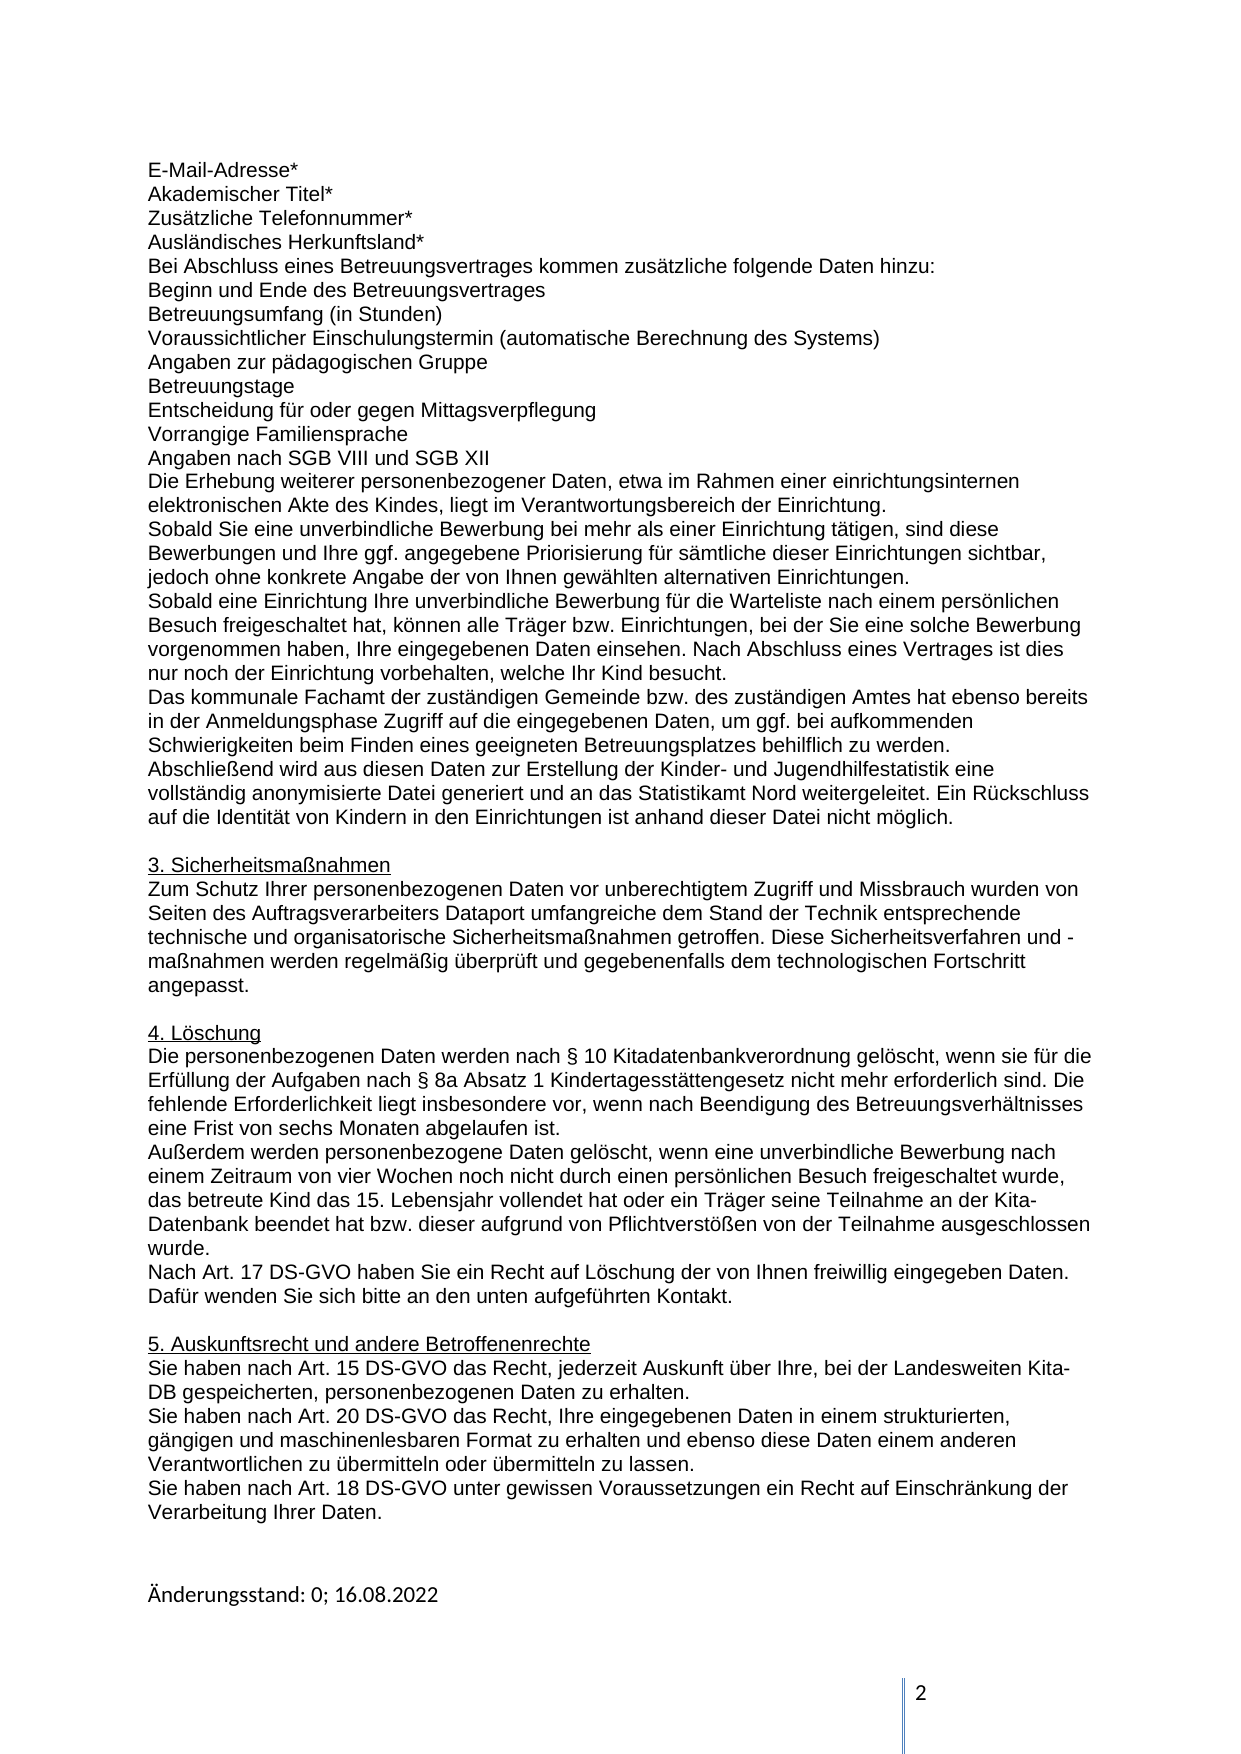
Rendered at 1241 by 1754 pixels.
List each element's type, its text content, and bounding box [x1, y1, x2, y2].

text Sie haben nach Art. 15 DS-GVO das Recht, jederzeit Auskunft über Ihre, bei der Landesweiten Kita-DB gespeicherten, personenbezogenen Daten zu erhalten. [148, 1356, 1093, 1404]
text Angaben zur pädagogischen Gruppe [148, 349, 1093, 373]
text Sie haben nach Art. 20 DS-GVO das Recht, Ihre eingegebenen Daten in einem strukturierten, gängigen und maschinenlesbaren Format zu erhalten und ebenso diese Daten einem anderen Verantwortlichen zu übermitteln oder übermitteln zu lassen. [148, 1404, 1093, 1476]
text Die personenbezogenen Daten werden nach § 10 Kitadatenbankverordnung gelöscht, wenn sie für die Erfüllung der Aufgaben nach § 8a Absatz 1 Kindertagesstättengesetz nicht mehr erforderlich sind. Die fehlende Erforderlichkeit liegt insbesondere vor, wenn nach Beendigung des Betreuungsverhältnisses eine Frist von sechs Monaten abgelaufen ist. [148, 1044, 1093, 1140]
text 3. Sicherheitsmaßnahmen [148, 853, 1093, 877]
text Die Erhebung weiterer personenbezogener Daten, etwa im Rahmen einer einrichtungsinternen elektronischen Akte des Kindes, liegt im Verantwortungsbereich der Einrichtung. [148, 469, 1093, 517]
text Zum Schutz Ihrer personenbezogenen Daten vor unberechtigtem Zugriff und Missbrauch wurden von Seiten des Auftragsverarbeiters Dataport umfangreiche dem Stand der Technik entsprechende technische und organisatorische Sicherheitsmaßnahmen getroffen. Diese Sicherheitsverfahren und -maßnahmen werden regelmäßig überprüft und gegebenenfalls dem technologischen Fortschritt angepasst. [148, 877, 1093, 996]
text Akademischer Titel* [148, 182, 1093, 206]
text Sobald Sie eine unverbindliche Bewerbung bei mehr als einer Einrichtung tätigen, sind diese Bewerbungen und Ihre ggf. angegebene Priorisierung für sämtliche dieser Einrichtungen sichtbar, jedoch ohne konkrete Angabe der von Ihnen gewählten alternativen Einrichtungen. [148, 517, 1093, 589]
text 4. Löschung [148, 1020, 1093, 1044]
text E-Mail-Adresse* [148, 158, 1093, 182]
text Nach Art. 17 DS-GVO haben Sie ein Recht auf Löschung der von Ihnen freiwillig eingegeben Daten. Dafür wenden Sie sich bitte an den unten aufgeführten Kontakt. [148, 1260, 1093, 1308]
text Sie haben nach Art. 18 DS-GVO unter gewissen Voraussetzungen ein Recht auf Einschränkung der Verarbeitung Ihrer Daten. [148, 1476, 1093, 1523]
text Vorrangige Familiensprache [148, 421, 1093, 445]
text Voraussichtlicher Einschulungstermin (automatische Berechnung des Systems) [148, 326, 1093, 349]
text Beginn und Ende des Betreuungsvertrages [148, 278, 1093, 302]
text Sobald eine Einrichtung Ihre unverbindliche Bewerbung für die Warteliste nach einem persönlichen Besuch freigeschaltet hat, können alle Träger bzw. Einrichtungen, bei der Sie eine solche Bewerbung vorgenommen haben, Ihre eingegebenen Daten einsehen. Nach Abschluss eines Vertrages ist dies nur noch der Einrichtung vorbehalten, welche Ihr Kind besucht. [148, 589, 1093, 685]
text Zusätzliche Telefonnummer* [148, 206, 1093, 230]
text Entscheidung für oder gegen Mittagsverpflegung [148, 397, 1093, 421]
text Angaben nach SGB VIII und SGB XII [148, 445, 1093, 469]
text 5. Auskunftsrecht und andere Betroffenenrechte [148, 1332, 1093, 1356]
text Das kommunale Fachamt der zuständigen Gemeinde bzw. des zuständigen Amtes hat ebenso bereits in der Anmeldungsphase Zugriff auf die eingegebenen Daten, um ggf. bei aufkommenden Schwierigkeiten beim Finden eines geeigneten Betreuungsplatzes behilflich zu werden. [148, 685, 1093, 757]
text Abschließend wird aus diesen Daten zur Erstellung der Kinder- und Jugendhilfestatistik eine vollständig anonymisierte Datei generiert und an das Statistikamt Nord weitergeleitet. Ein Rückschluss auf die Identität von Kindern in den Einrichtungen ist anhand dieser Datei nicht möglich. [148, 757, 1093, 829]
text Bei Abschluss eines Betreuungsvertrages kommen zusätzliche folgende Daten hinzu: [148, 254, 1093, 278]
text Betreuungstage [148, 373, 1093, 397]
text Betreuungsumfang (in Stunden) [148, 302, 1093, 326]
text Außerdem werden personenbezogene Daten gelöscht, wenn eine unverbindliche Bewerbung nach einem Zeitraum von vier Wochen noch nicht durch einen persönlichen Besuch freigeschaltet wurde, das betreute Kind das 15. Lebensjahr vollendet hat oder ein Träger seine Teilnahme an der Kita-Datenbank beendet hat bzw. dieser aufgrund von Pflichtverstößen von der Teilnahme ausgeschlossen wurde. [148, 1140, 1093, 1260]
text Ausländisches Herkunftsland* [148, 230, 1093, 254]
